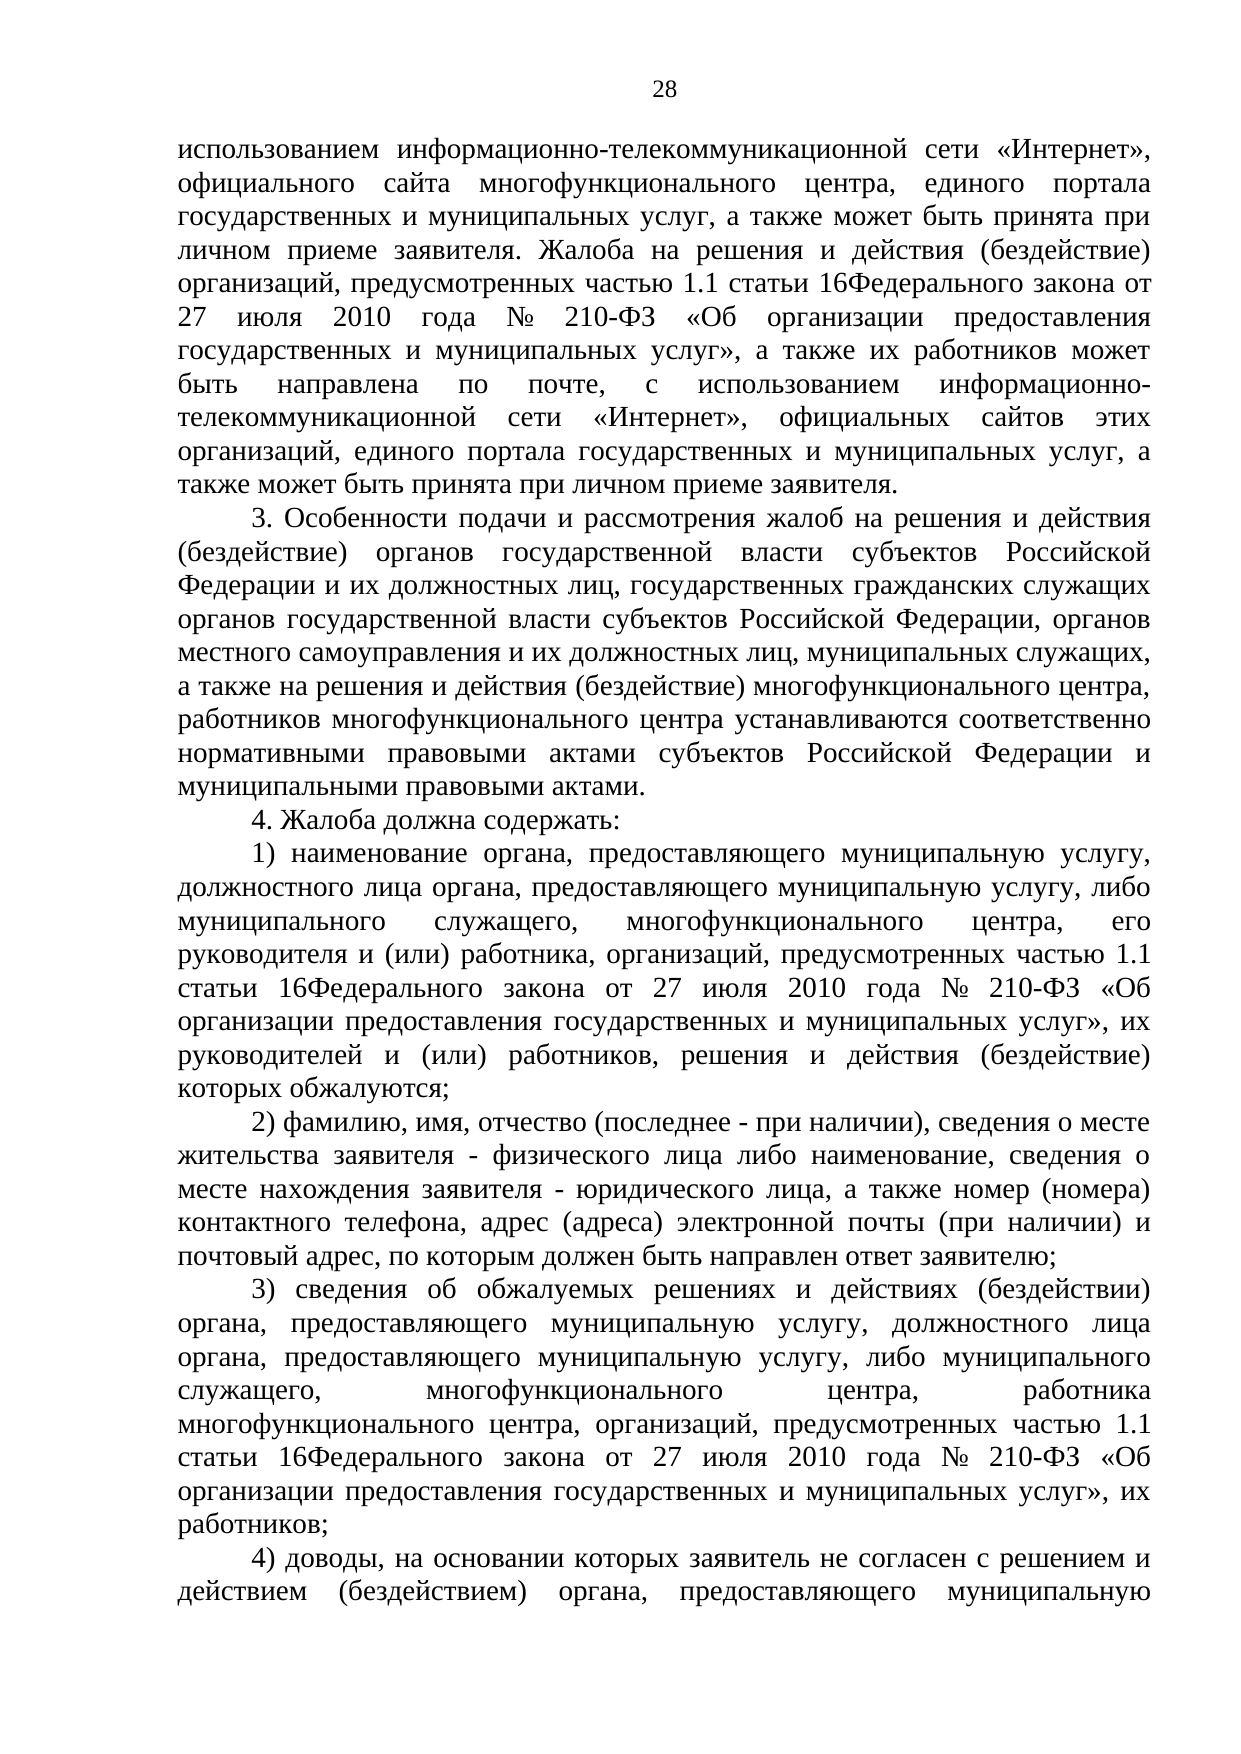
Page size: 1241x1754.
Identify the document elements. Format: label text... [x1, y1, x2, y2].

text 1) наименование органа, предоставляющего муниципальную услугу, должностного лица органа, предоставляющего муниципальную услугу, либо муниципального служащего, многофункционального центра, его руководителя и (или) работника, организаций, предусмотренных частью 1.1 статьи 16Федерального закона от 27 июля 2010 года № 210-ФЗ «Об организации предоставления государственных и муниципальных услуг», их руководителей и (или) работников, решения и действия (бездействие) которых обжалуются; [177, 836, 1152, 1104]
text 3. Особенности подачи и рассмотрения жалоб на решения и действия (бездействие) органов государственной власти субъектов Российской Федерации и их должностных лиц, государственных гражданских служащих органов государственной власти субъектов Российской Федерации, органов местного самоуправления и их должностных лиц, муниципальных служащих, а также на решения и действия (бездействие) многофункционального центра, работников многофункционального центра устанавливаются соответственно нормативными правовыми актами субъектов Российской Федерации и муниципальными правовыми актами. [177, 500, 1152, 802]
text 4. Жалоба должна содержать: [177, 802, 1152, 836]
text 3) сведения об обжалуемых решениях и действиях (бездействии) органа, предоставляющего муниципальную услугу, должностного лица органа, предоставляющего муниципальную услугу, либо муниципального служащего, многофункционального центра, работника многофункционального центра, организаций, предусмотренных частью 1.1 статьи 16Федерального закона от 27 июля 2010 года № 210-ФЗ «Об организации предоставления государственных и муниципальных услуг», их работников; [177, 1272, 1152, 1540]
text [177, 131, 1152, 500]
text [177, 1540, 1152, 1607]
text 2) фамилию, имя, отчество (последнее - при наличии), сведения о месте жительства заявителя - физического лица либо наименование, сведения о месте нахождения заявителя - юридического лица, а также номер (номера) контактного телефона, адрес (адреса) электронной почты (при наличии) и почтовый адрес, по которым должен быть направлен ответ заявителю; [177, 1104, 1152, 1272]
